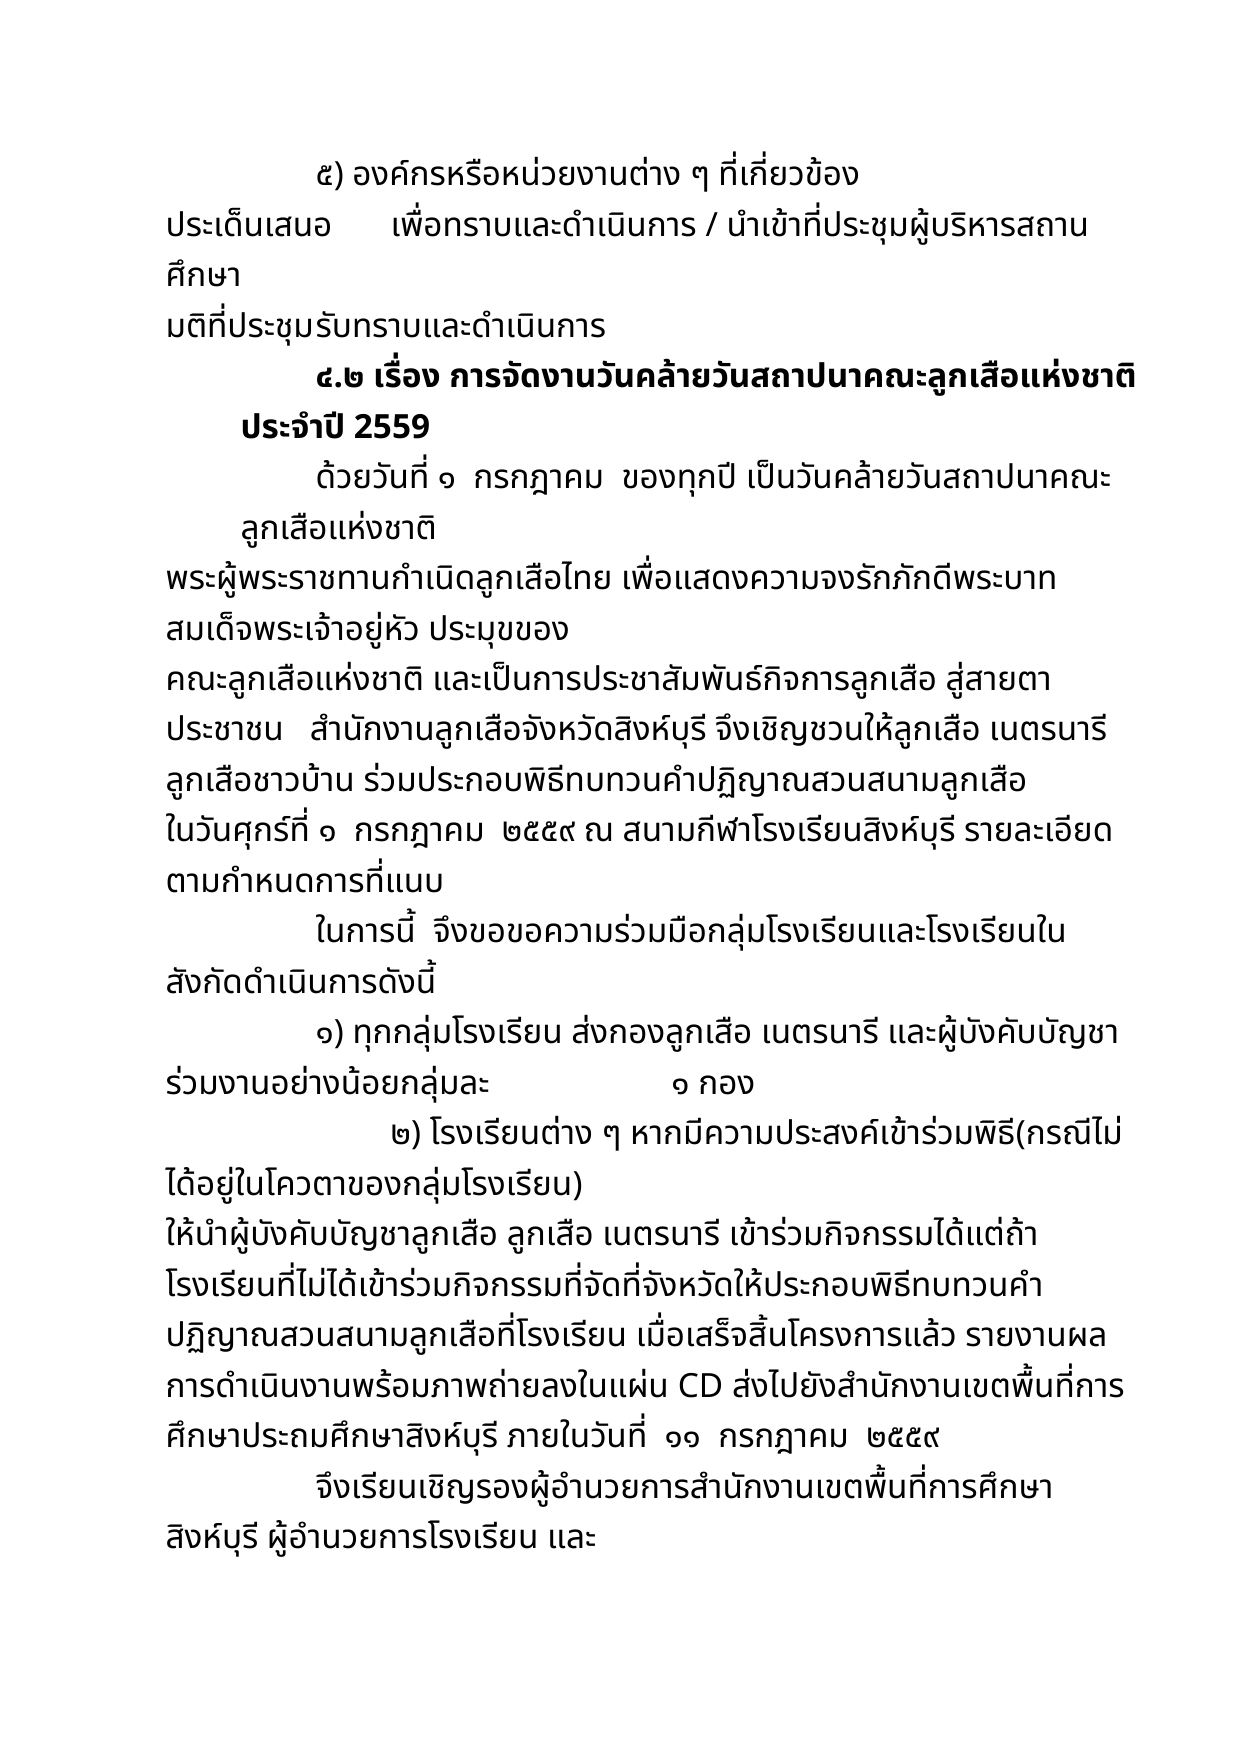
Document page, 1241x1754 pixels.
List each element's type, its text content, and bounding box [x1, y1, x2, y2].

text จึงเรียนเชิญรองผู้อำนวยการสำนักงานเขตพื้นที่การศึกษาสิงห์บุรี ผู้อำนวยการโรงเรียน และ [165, 1463, 1140, 1563]
text พระผู้พระราชทานกำเนิดลูกเสือไทย เพื่อแสดงความจงรักภักดีพระบาทสมเด็จพระเจ้าอยู่หัว ประมุขของ [165, 554, 1140, 655]
text ๒) โรงเรียนต่าง ๆ หากมีความประสงค์เข้าร่วมพิธี(กรณีไม่ได้อยู่ในโควตาของกลุ่มโรงเรียน) [165, 1109, 1140, 1210]
text ในวันศุกร์ที่ ๑ กรกฎาคม ๒๕๕๙ ณ สนามกีฬาโรงเรียนสิงห์บุรี รายละเอียดตามกำหนดการที่แนบ [165, 806, 1140, 907]
text ในการนี้ จึงขอขอความร่วมมือกลุ่มโรงเรียนและโรงเรียนในสังกัดดำเนินการดังนี้ [165, 907, 1140, 1008]
text ให้นำผู้บังคับบัญชาลูกเสือ ลูกเสือ เนตรนารี เข้าร่วมกิจกรรมได้แต่ถ้าโรงเรียนที่ไม่ได้เข้าร่วมกิจกรรมที่จัดที่จังหวัดให้ประกอบพิธีทบทวนคำปฏิญาณสวนสนามลูกเสือที่โรงเรียน เมื่อเสร็จสิ้นโครงการแล้ว รายงานผลการดำเนินงานพร้อมภาพถ่ายลงในแผ่น CD ส่งไปยังสำนักงานเขตพื้นที่การศึกษาประถมศึกษาสิงห์บุรี ภายในวันที่ ๑๑ กรกฎาคม ๒๕๕๙ [165, 1210, 1140, 1463]
text ๔.๒ เรื่อง การจัดงานวันคล้ายวันสถาปนาคณะลูกเสือแห่งชาติ ประจำปี 2559 [240, 352, 1140, 453]
text ๑) ทุกกลุ่มโรงเรียน ส่งกองลูกเสือ เนตรนารี และผู้บังคับบัญชา ร่วมงานอย่างน้อยกลุ่มละ ๑ กอง [165, 1008, 1140, 1109]
text มติที่ประชุม รับทราบและดำเนินการ [165, 302, 1158, 352]
text คณะลูกเสือแห่งชาติ และเป็นการประชาสัมพันธ์กิจการลูกเสือ สู่สายตาประชาชน สำนักงานลูกเสือจังหวัดสิงห์บุรี จึงเชิญชวนให้ลูกเสือ เนตรนารี ลูกเสือชาวบ้าน ร่วมประกอบพิธีทบทวนคำปฏิญาณสวนสนามลูกเสือ [165, 655, 1140, 806]
text ๕) องค์กรหรือหน่วยงานต่าง ๆ ที่เกี่ยวข้อง [165, 150, 1140, 201]
text ด้วยวันที่ ๑ กรกฎาคม ของทุกปี เป็นวันคล้ายวันสถาปนาคณะลูกเสือแห่งชาติ [240, 453, 1140, 554]
text ประเด็นเสนอ เพื่อทราบและดำเนินการ / นำเข้าที่ประชุมผู้บริหารสถานศึกษา [165, 201, 1140, 302]
